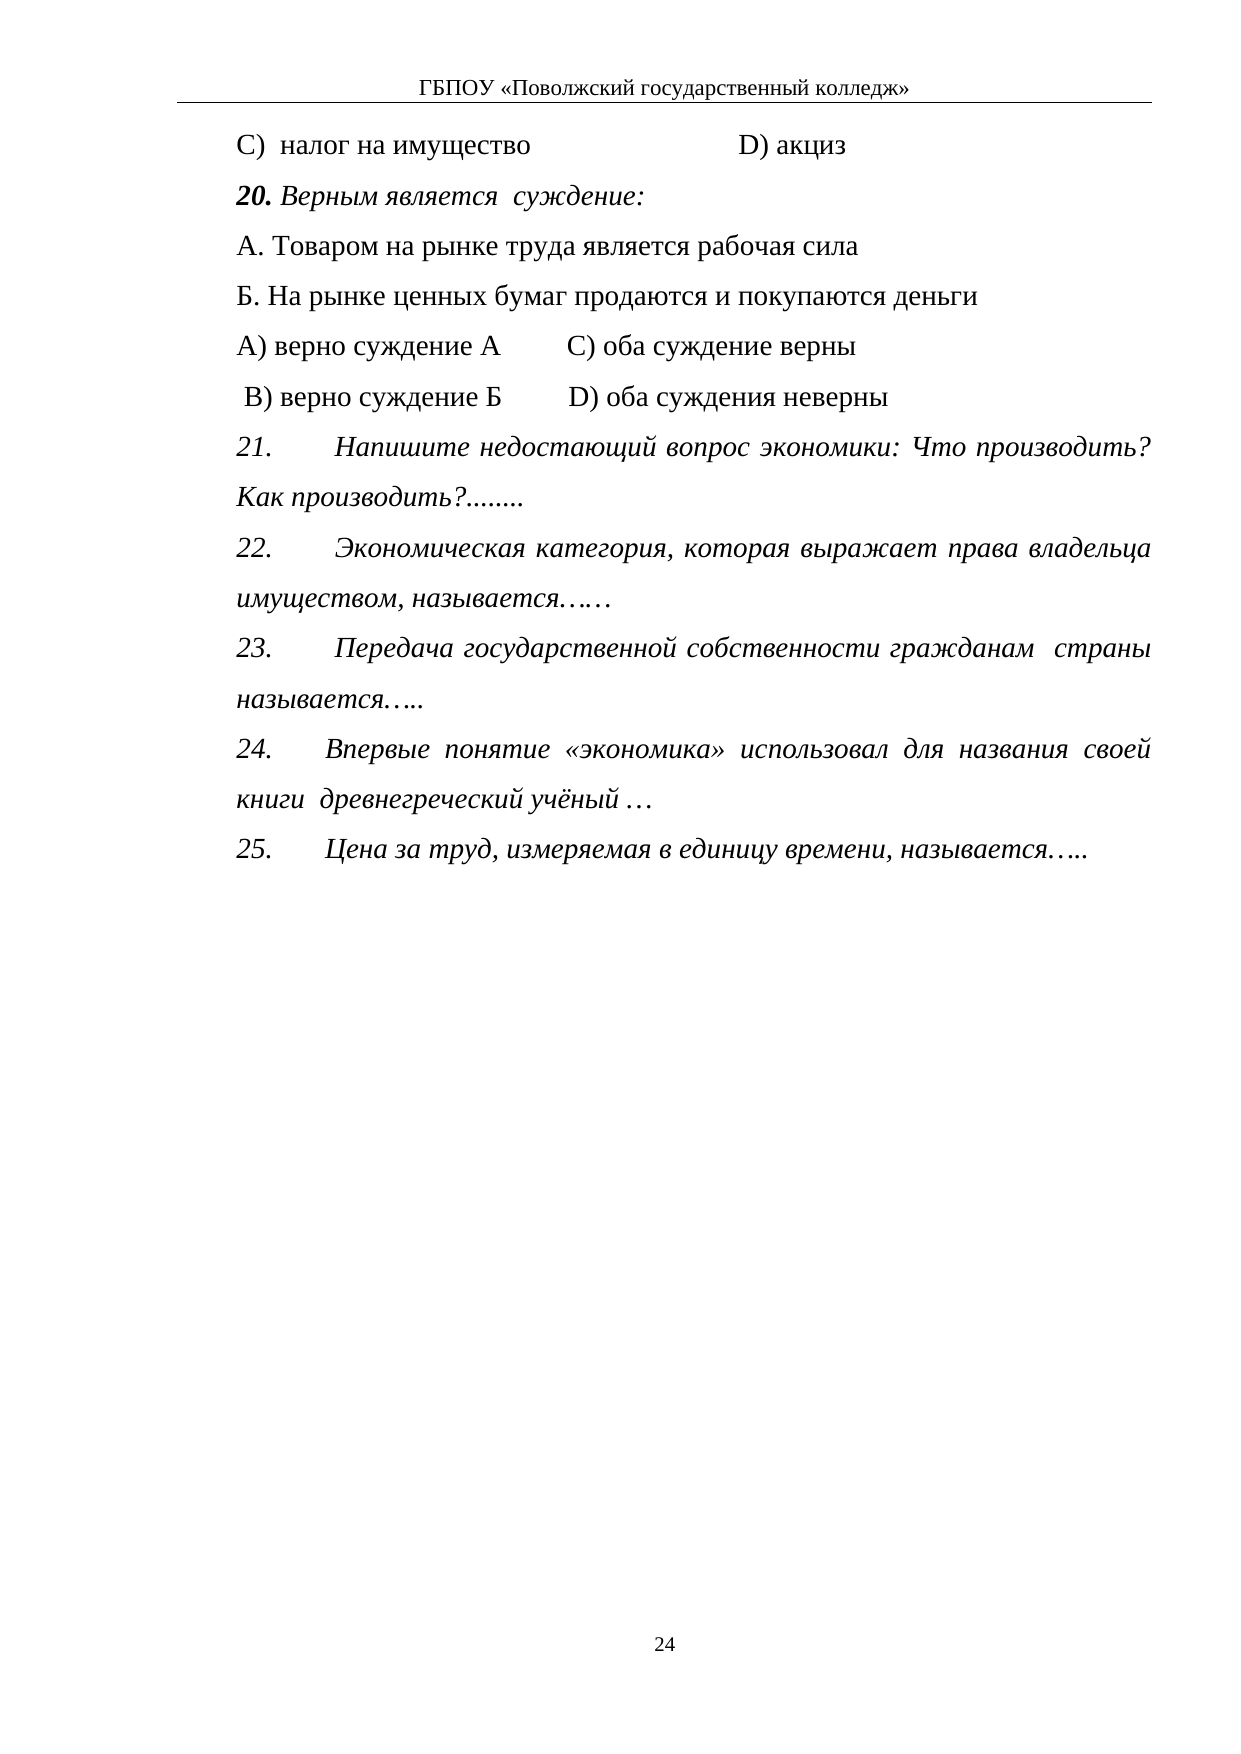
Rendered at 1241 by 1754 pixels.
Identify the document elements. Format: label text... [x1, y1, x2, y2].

text А) верно суждение А С) оба суждение верны [236, 328, 1152, 362]
text 20. Верным является суждение: [236, 178, 1152, 211]
list Напишите недостающий вопрос экономики: Что производить? Как производить?........ [236, 429, 1152, 513]
text А. Товаром на рынке труда является рабочая сила [236, 228, 1152, 261]
text С) налог на имущество [236, 127, 650, 161]
text Б. На рынке ценных бумаг продаются и покупаются деньги [236, 278, 1152, 312]
text В) верно суждение Б D) оба суждения неверны [236, 379, 1152, 412]
list Цена за труд, измеряемая в единицу времени, называется….. [236, 832, 1152, 865]
list Экономическая категория, которая выражает права владельца имуществом, называется…… [236, 530, 1152, 614]
list Впервые понятие «экономика» использовал для названия своей книги древнегреческий учёный … [236, 731, 1152, 815]
text D) акциз [738, 127, 1152, 161]
list Передача государственной собственности гражданам страны называется….. [236, 630, 1152, 714]
